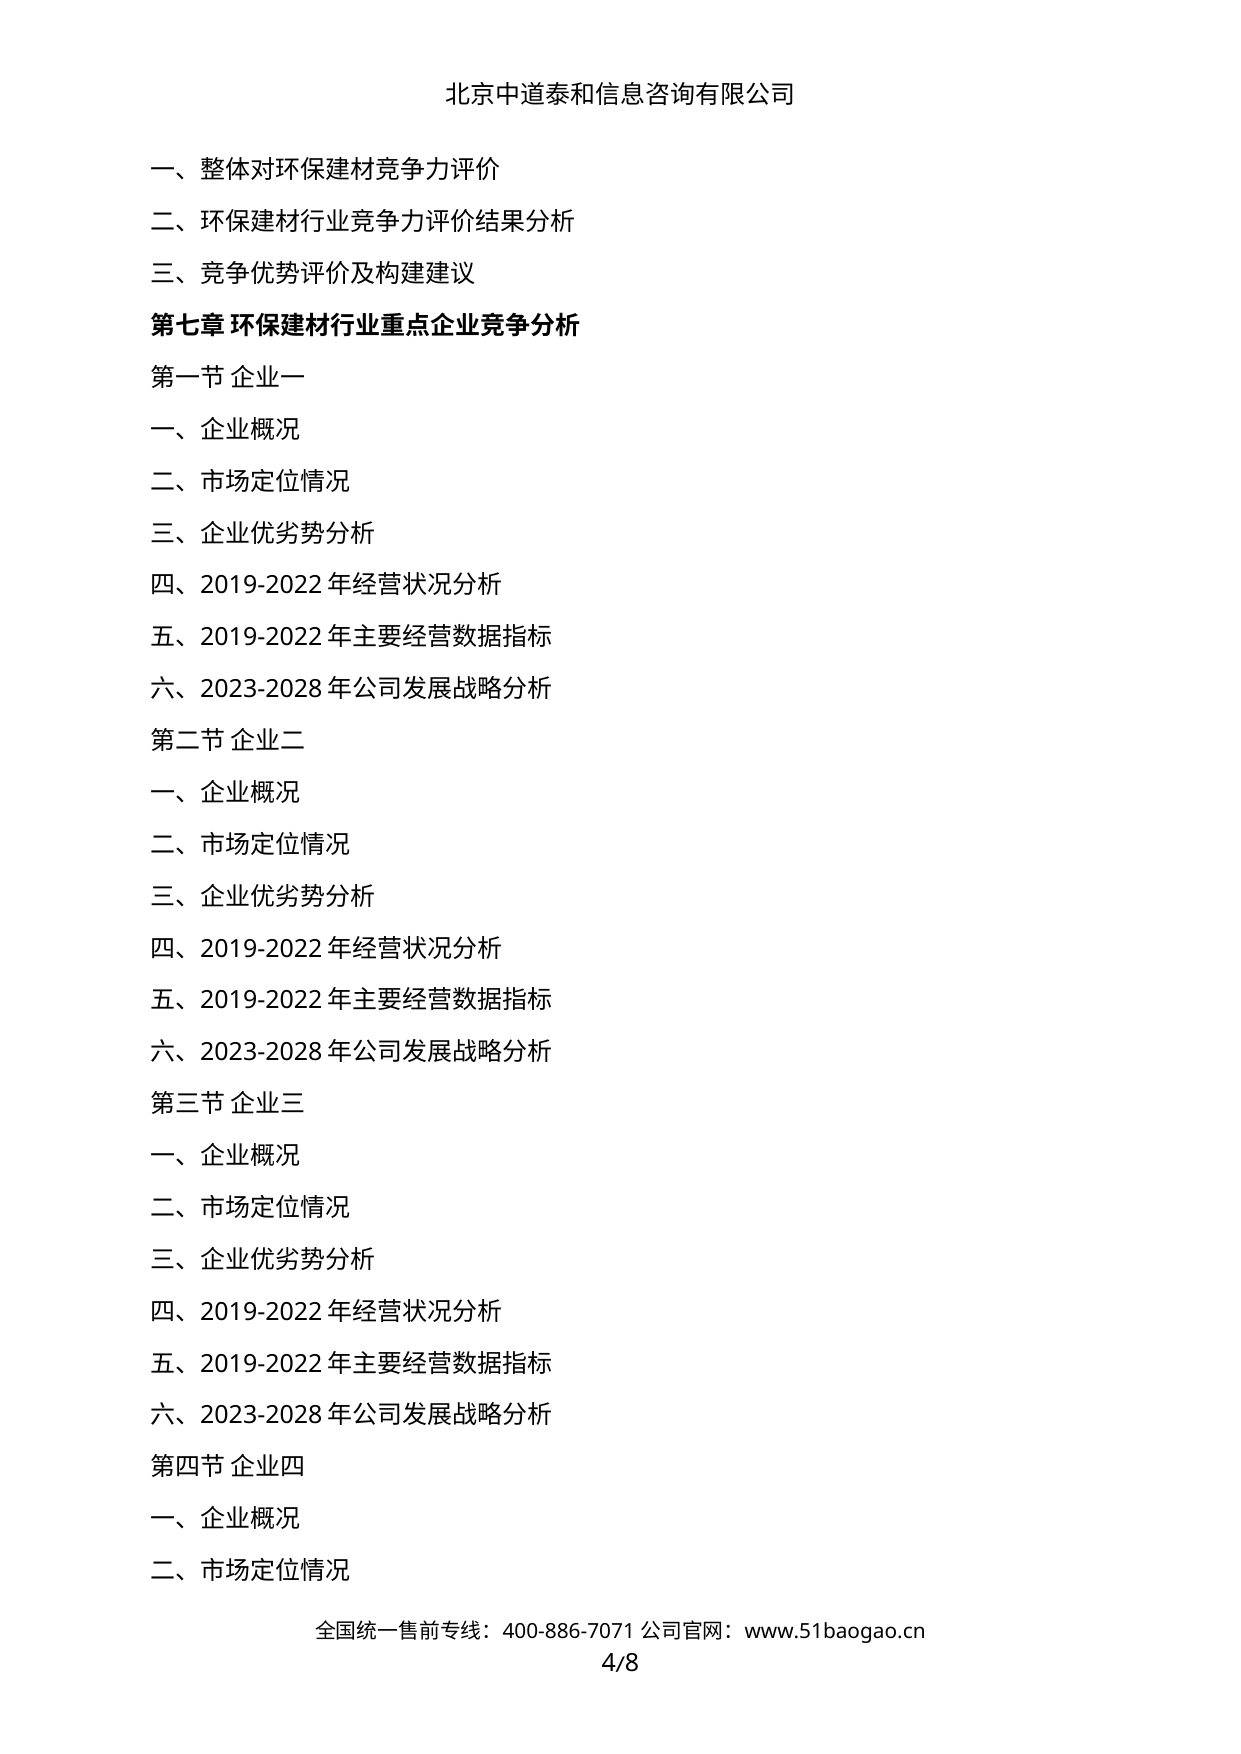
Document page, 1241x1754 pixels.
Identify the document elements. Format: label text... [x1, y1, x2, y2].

text 三、企业优劣势分析 [150, 876, 1090, 912]
text 一、企业概况 [150, 409, 1090, 446]
text 第三节 企业三 [150, 1084, 1090, 1120]
text 第二节 企业二 [150, 721, 1090, 757]
text 一、企业概况 [150, 1136, 1090, 1172]
text 第七章 环保建材行业重点企业竞争分析 [150, 306, 1090, 342]
text 六、2023-2028年公司发展战略分析 [150, 1032, 1090, 1068]
text 三、企业优劣势分析 [150, 1239, 1090, 1276]
text 二、环保建材行业竞争力评价结果分析 [150, 202, 1090, 238]
text 一、企业概况 [150, 1499, 1090, 1535]
text 二、市场定位情况 [150, 1551, 1090, 1587]
text 一、企业概况 [150, 772, 1090, 809]
text 六、2023-2028年公司发展战略分析 [150, 669, 1090, 705]
text 四、2019-2022年经营状况分析 [150, 1291, 1090, 1327]
text 二、市场定位情况 [150, 461, 1090, 497]
text 五、2019-2022年主要经营数据指标 [150, 980, 1090, 1016]
text 二、市场定位情况 [150, 824, 1090, 861]
text 三、企业优劣势分析 [150, 513, 1090, 549]
text 四、2019-2022年经营状况分析 [150, 565, 1090, 601]
text 六、2023-2028年公司发展战略分析 [150, 1395, 1090, 1431]
text 第四节 企业四 [150, 1447, 1090, 1483]
text 一、整体对环保建材竞争力评价 [150, 150, 1090, 186]
text 五、2019-2022年主要经营数据指标 [150, 1343, 1090, 1379]
text 四、2019-2022年经营状况分析 [150, 928, 1090, 964]
text 三、竞争优势评价及构建建议 [150, 254, 1090, 290]
text 五、2019-2022年主要经营数据指标 [150, 617, 1090, 653]
text 二、市场定位情况 [150, 1187, 1090, 1224]
text 第一节 企业一 [150, 357, 1090, 394]
